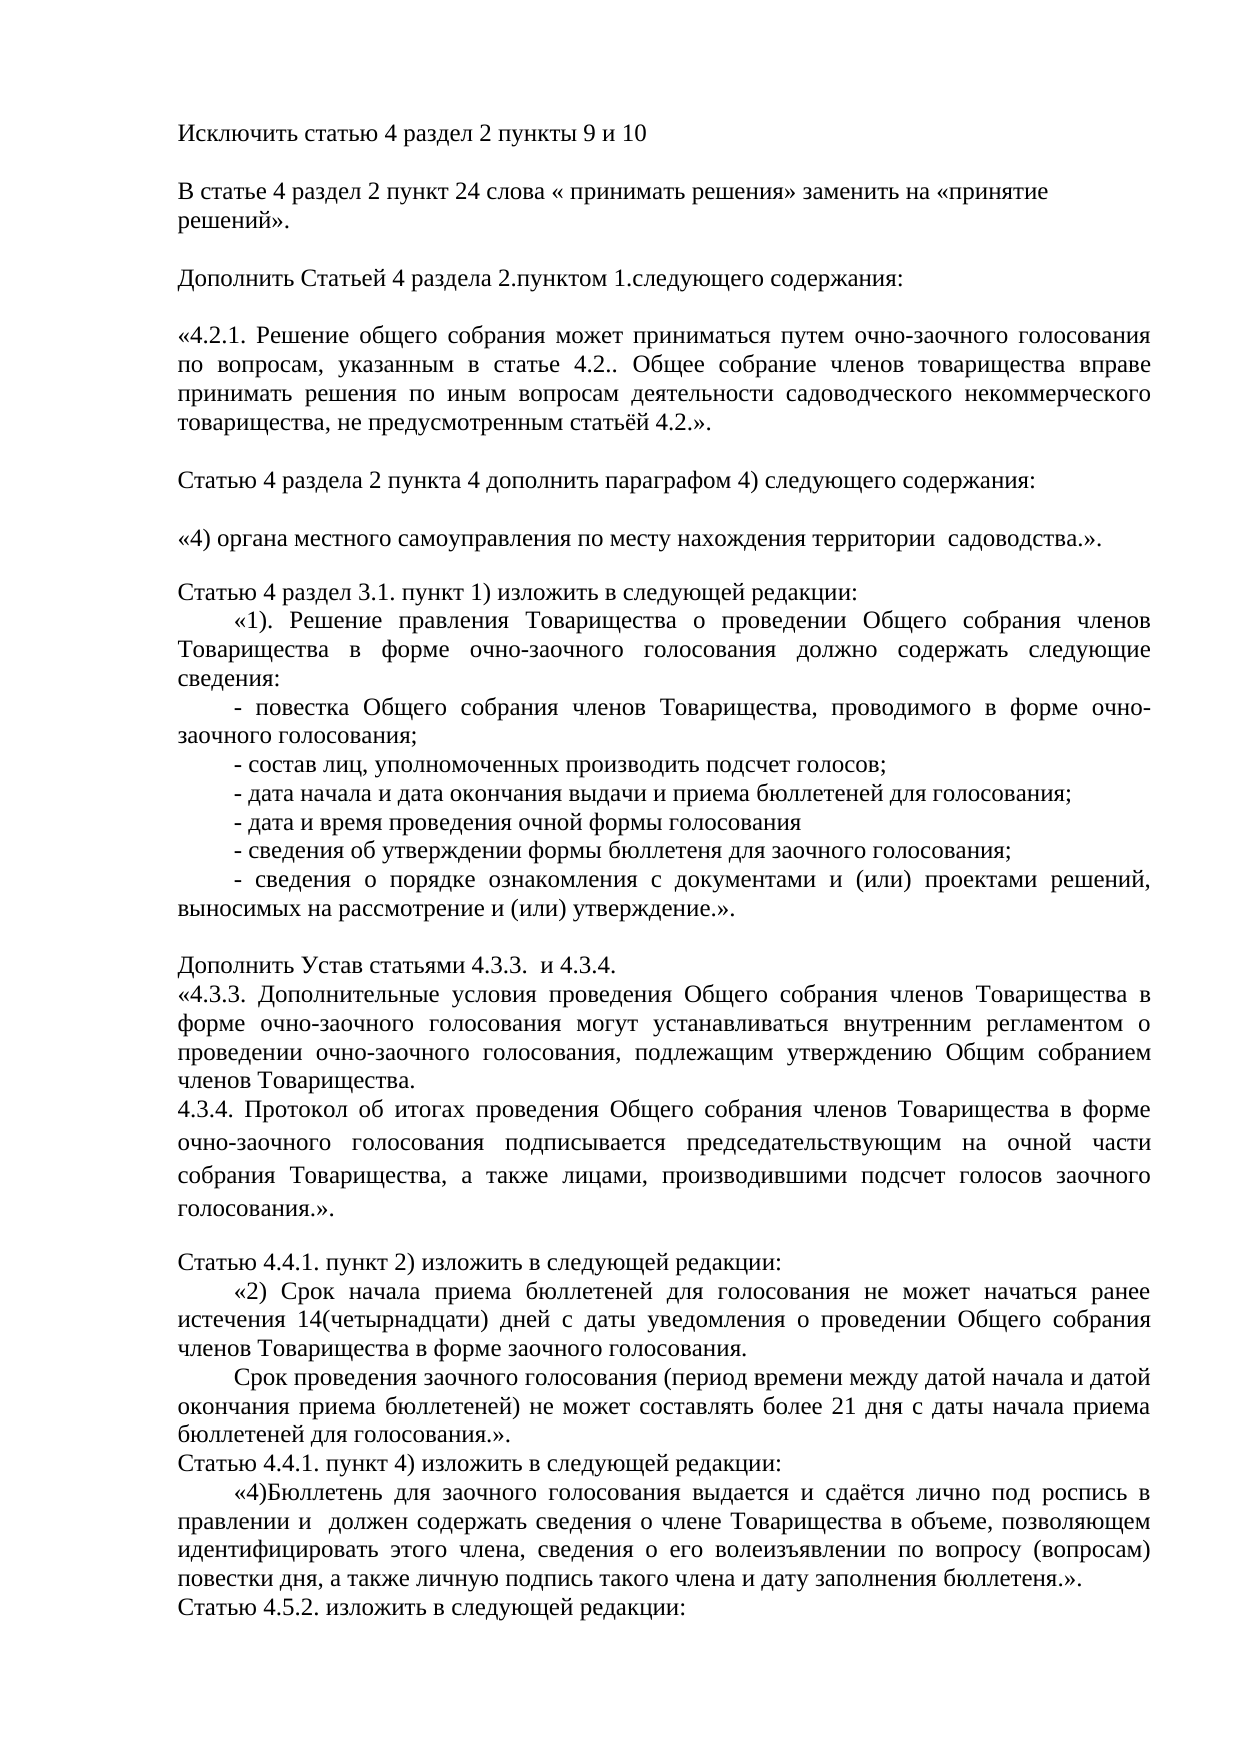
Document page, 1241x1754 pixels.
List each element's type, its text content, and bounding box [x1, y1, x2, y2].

text Дополнить Статьей 4 раздела 2.пунктом 1.следующего содержания: [177, 263, 1152, 291]
text - дата начала и дата окончания выдачи и приема бюллетеней для голосования; [177, 778, 1152, 807]
text Статью 4 раздела 2 пункта 4 дополнить параграфом 4) следующего содержания: [177, 465, 1152, 493]
text Статью 4.5.2. изложить в следующей редакции: [177, 1592, 1152, 1621]
text Статью 4.4.1. пункт 4) изложить в следующей редакции: [177, 1448, 1152, 1477]
text В статье 4 раздел 2 пункт 24 слова « принимать решения» заменить на «принятие решений». [177, 176, 1152, 233]
text Исключить статью 4 раздел 2 пункты 9 и 10 [177, 118, 1152, 147]
text - сведения об утверждении формы бюллетеня для заочного голосования; [177, 835, 1152, 864]
text «4)Бюллетень для заочного голосования выдается и сдаётся лично под роспись в правлении и должен содержать сведения о члене Товарищества в объеме, позволяющем идентифицировать этого члена, сведения о его волеизъявлении по вопросу (вопросам) повестки дня, а также личную подпись такого члена и дату заполнения бюллетеня.». [177, 1477, 1152, 1592]
text - повестка Общего собрания членов Товарищества, проводимого в форме очно-заочного голосования; [177, 692, 1152, 749]
text «4) органа местного самоуправления по месту нахождения территории садоводства.». [177, 523, 1152, 551]
text «4.3.3. Дополнительные условия проведения Общего собрания членов Товарищества в форме очно-заочного голосования могут устанавливаться внутренним регламентом о проведении очно-заочного голосования, подлежащим утверждению Общим собранием членов Товарищества. [177, 979, 1152, 1094]
text Статью 4 раздел 3.1. пункт 1) изложить в следующей редакции: [177, 577, 1152, 605]
text Срок проведения заочного голосования (период времени между датой начала и датой окончания приема бюллетеней) не может составлять более 21 дня с даты начала приема бюллетеней для голосования.». [177, 1362, 1152, 1448]
text - состав лиц, уполномоченных производить подсчет голосов; [177, 749, 1152, 778]
text - сведения о порядке ознакомления с документами и (или) проектами решений, выносимых на рассмотрение и (или) утверждение.». [177, 864, 1152, 922]
text «1). Решение правления Товарищества о проведении Общего собрания членов Товарищества в форме очно-заочного голосования должно содержать следующие сведения: [177, 605, 1152, 692]
text Статью 4.4.1. пункт 2) изложить в следующей редакции: [177, 1247, 1152, 1276]
text «2) Срок начала приема бюллетеней для голосования не может начаться ранее истечения 14(четырнадцати) дней с даты уведомления о проведении Общего собрания членов Товарищества в форме заочного голосования. [177, 1276, 1152, 1362]
text «4.2.1. Решение общего собрания может приниматься путем очно-заочного голосования по вопросам, указанным в статье 4.2.. Общее собрание членов товарищества вправе принимать решения по иным вопросам деятельности садоводческого некоммерческого товарищества, не предусмотренным статьёй 4.2.». [177, 321, 1152, 436]
text Дополнить Устав статьями 4.3.3. и 4.3.4. [177, 950, 1152, 979]
text 4.3.4. Протокол об итогах проведения Общего собрания членов Товарищества в форме очно-заочного голосования подписывается председательствующим на очной части собрания Товарищества, а также лицами, производившими подсчет голосов заочного голосования.». [177, 1094, 1152, 1222]
text - дата и время проведения очной формы голосования [177, 807, 1152, 835]
